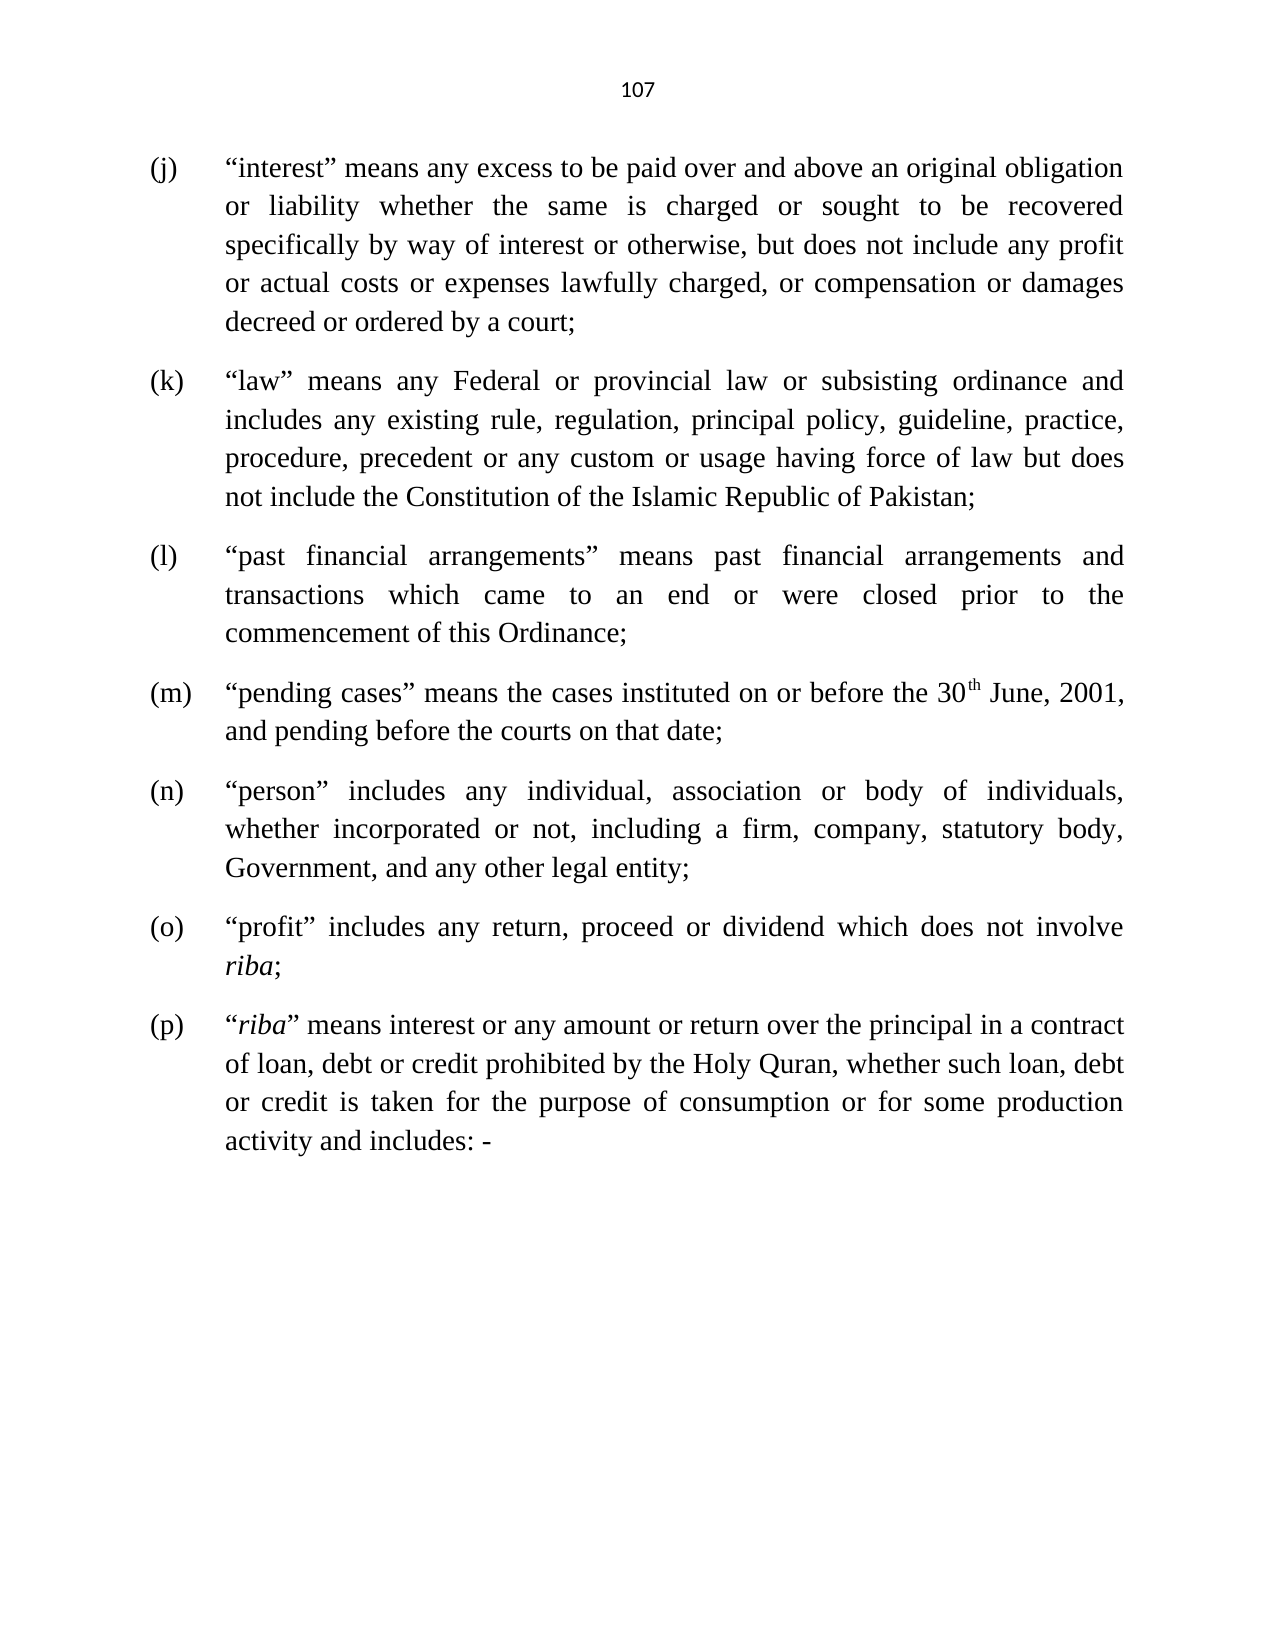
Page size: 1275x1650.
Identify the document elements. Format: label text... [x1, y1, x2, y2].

text (l) “past financial arrangements” means past financial arrangements and transactions which came to an end or were closed prior to the commencement of this Ordinance; [150, 538, 1125, 649]
text (o) “profit” includes any return, proceed or dividend which does not involve riba; [150, 909, 1125, 981]
text (j) “interest” means any excess to be paid over and above an original obligation or liability whether the same is charged or sought to be recovered specifically by way of interest or otherwise, but does not include any profit or actual costs or expenses lawfully charged, or compensation or damages decreed or ordered by a court; [150, 150, 1125, 338]
text (m) “pending cases” means the cases instituted on or before the 30th June, 2001, and pending before the courts on that date; [150, 675, 1125, 747]
text (p) “riba” means interest or any amount or return over the principal in a contract of loan, debt or credit prohibited by the Holy Quran, whether such loan, debt or credit is taken for the purpose of consumption or for some production activity and includes: - [150, 1007, 1125, 1156]
text (n) “person” includes any individual, association or body of individuals, whether incorporated or not, including a firm, company, statutory body, Government, and any other legal entity; [150, 773, 1125, 883]
text (k) “law” means any Federal or provincial law or subsisting ordinance and includes any existing rule, regulation, principal policy, guideline, practice, procedure, precedent or any custom or usage having force of law but does not include the Constitution of the Islamic Republic of Pakistan; [150, 363, 1125, 513]
